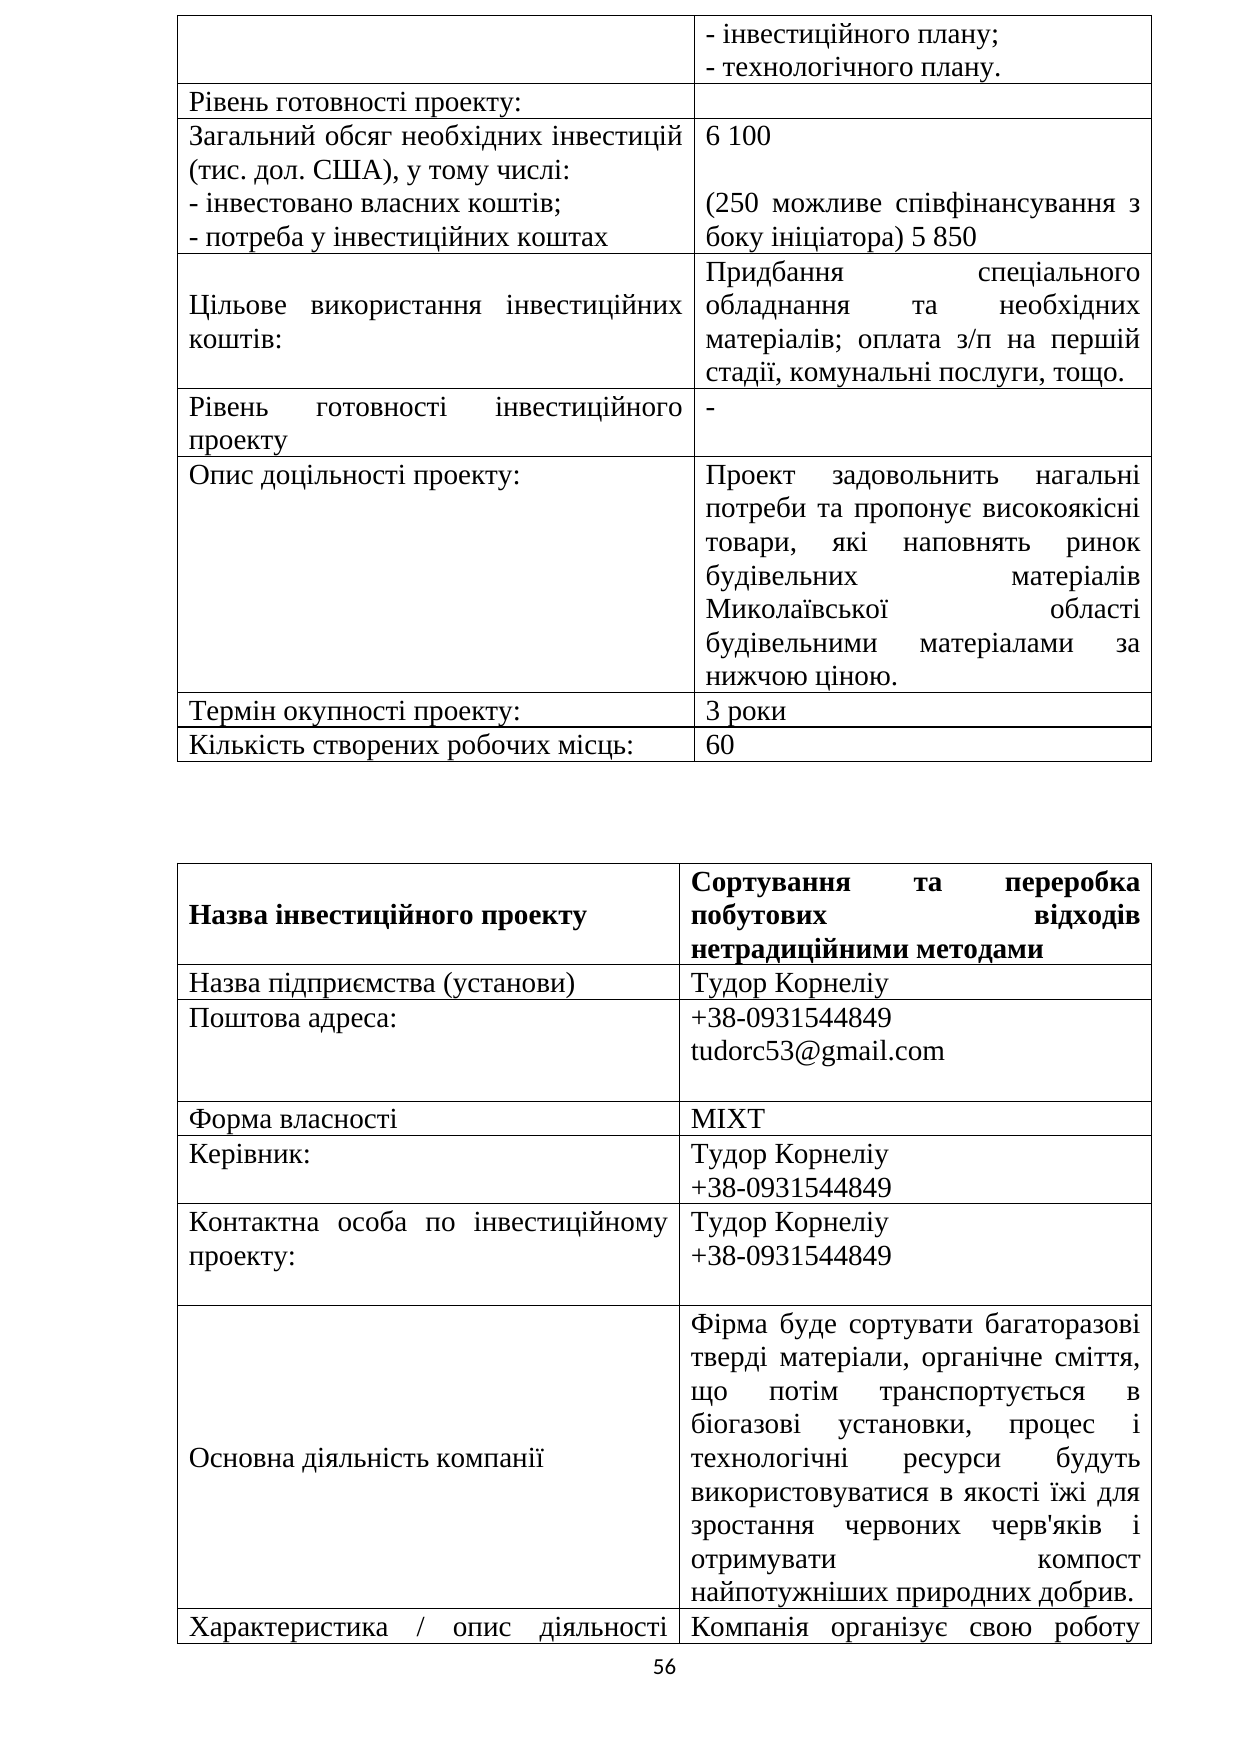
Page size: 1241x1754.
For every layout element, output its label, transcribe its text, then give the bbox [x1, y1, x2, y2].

table_cell Поштова адреса: [178, 1000, 679, 1101]
table_cell Контактна особа по інвестиційному проекту: [178, 1204, 679, 1305]
table_cell +38-0931544849 tudorc53@gmail.com [680, 1000, 1151, 1101]
table_cell Кількість створених робочих місць: [178, 728, 694, 761]
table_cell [695, 16, 1151, 83]
table_cell Назва підприємства (установи) [178, 965, 679, 999]
table_cell Основна діяльність компанії [178, 1306, 679, 1608]
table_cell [680, 1609, 1151, 1642]
table_cell Рівень готовності проекту: [178, 84, 694, 117]
table_cell Тудор Корнеліу [680, 965, 1151, 999]
table_cell Фірма буде сортувати багаторазові тверді матеріали, органічне сміття, що потім транспортується в біогазові установки, процес і технологічні ресурси будуть використовуватися в якості їжі для зростання червоних черв'яків і отримувати компост найпотужніших природних добрив. [680, 1306, 1151, 1608]
table_cell - [695, 389, 1151, 456]
table_header Назва інвестиційного проекту [178, 864, 679, 964]
table_cell Термін окупності проекту: [178, 693, 694, 726]
table_cell Опис доцільності проекту: [178, 457, 694, 692]
table_cell Керівник: [178, 1136, 679, 1203]
table_cell Проект задовольнить нагальні потреби та пропонує високоякісні товари, які наповнять ринок будівельних матеріалів Миколаївської області будівельними матеріалами за нижчою ціною. [695, 457, 1151, 692]
table_cell Тудор Корнеліу +38-0931544849 [680, 1136, 1151, 1203]
table_cell 60 [695, 728, 1151, 761]
table_cell MIXT [680, 1102, 1151, 1135]
table_cell 6 100 (250 можливе співфінансування з боку ініціатора) 5 850 [695, 119, 1151, 253]
table_cell Придбання спеціального обладнання та необхідних матеріалів; оплата з/п на першій стадії, комунальні послуги, тощо. [695, 254, 1151, 388]
table_cell Цільове використання інвестиційних коштів: [178, 254, 694, 388]
table_header Сортування та переробка побутових відходів нетрадиційними методами [680, 864, 1151, 964]
table_cell [695, 84, 1151, 117]
table_cell 3 роки [695, 693, 1151, 726]
table_cell Загальний обсяг необхідних інвестицій (тис. дол. США), у тому числі: - інвестовано власних коштів; - потреба у інвестиційних коштах [178, 119, 694, 253]
table_cell Форма власності [178, 1102, 679, 1135]
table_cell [178, 1609, 679, 1642]
table_cell Рівень готовності інвестиційного проекту [178, 389, 694, 456]
table_cell Тудор Корнеліу +38-0931544849 [680, 1204, 1151, 1305]
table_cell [178, 16, 694, 83]
